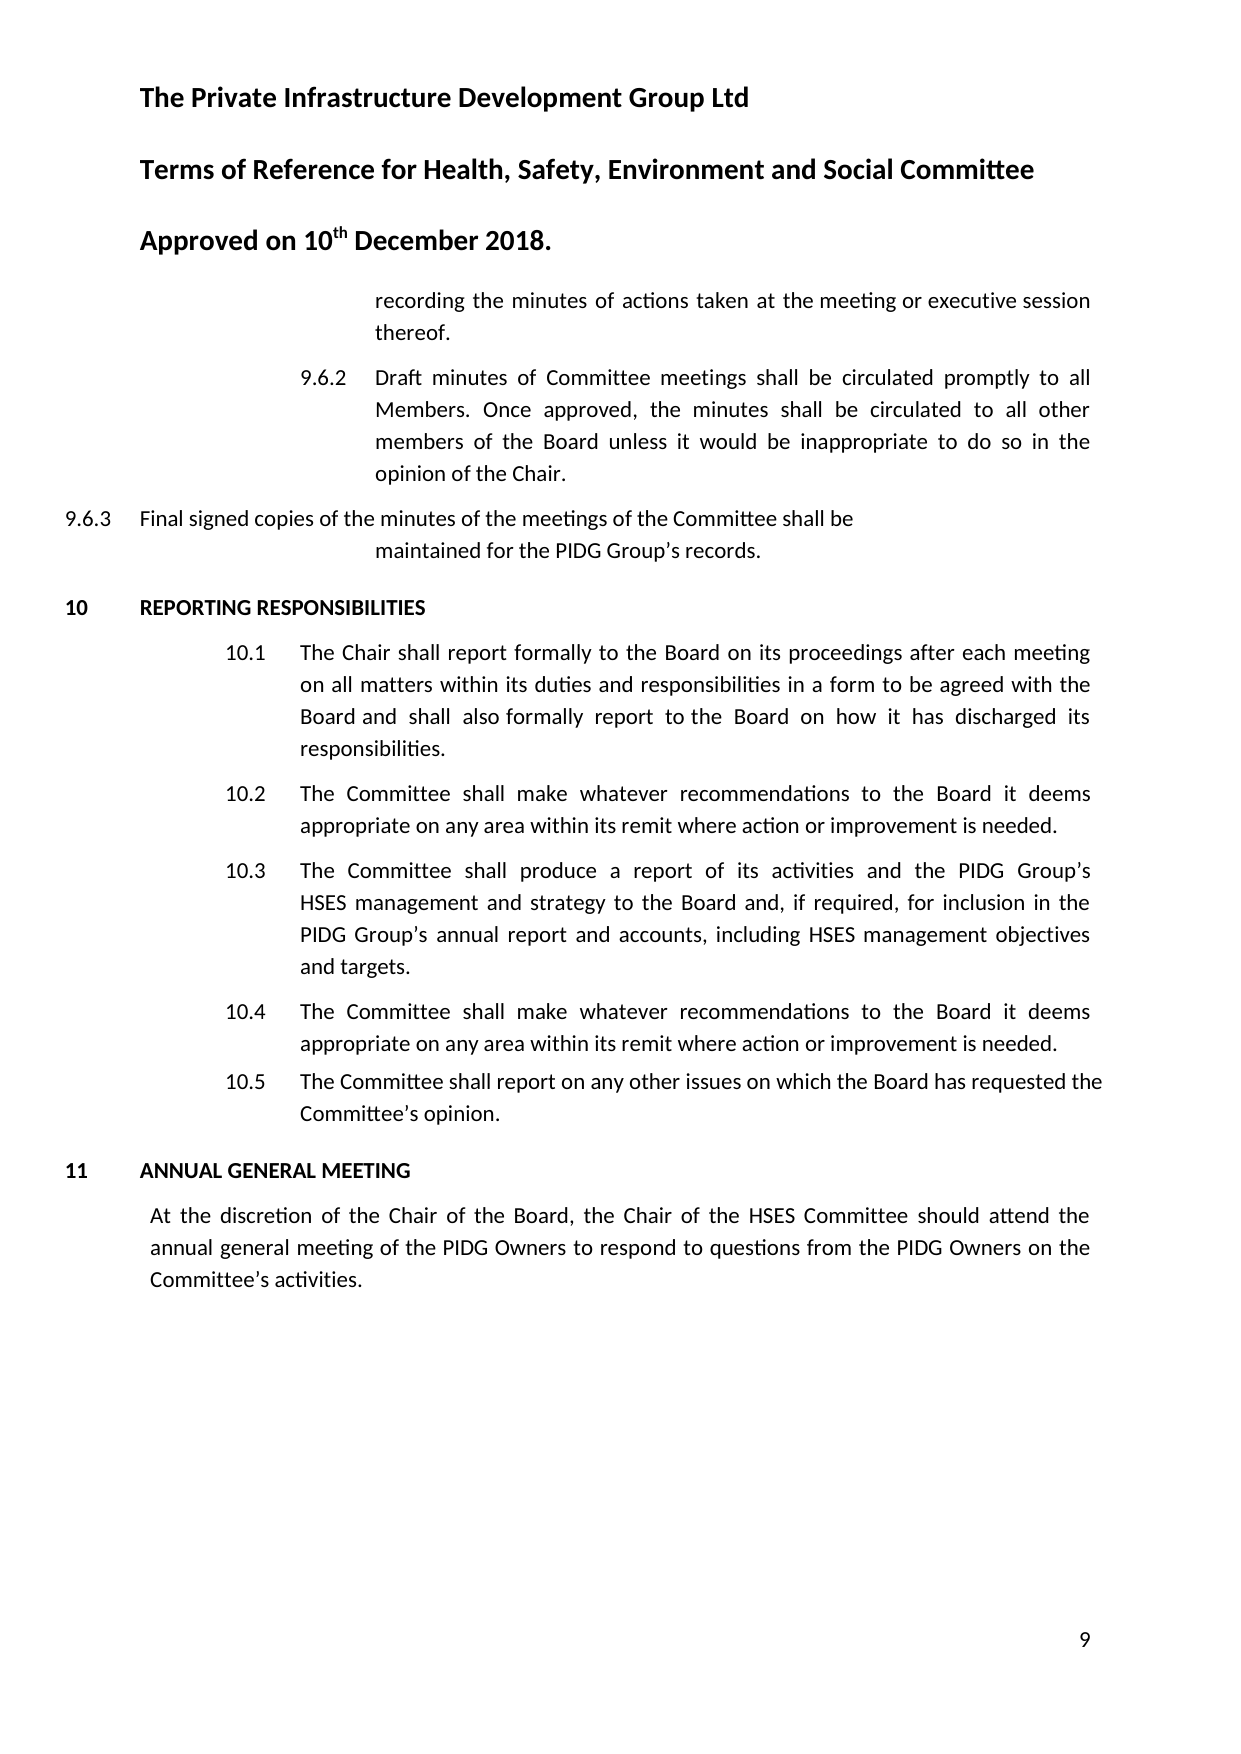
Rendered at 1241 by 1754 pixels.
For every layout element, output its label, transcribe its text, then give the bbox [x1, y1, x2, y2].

subtitle ANNUAL GENERAL MEETING [64, 1156, 1103, 1184]
list The Chair shall report formally to the Board on its proceedings after each meeting on all matters within its duties and responsibilities in a form to be agreed with the Board and shall also formally report to the Board on how it has discharged its responsibilities. [225, 638, 1090, 762]
list The Committee shall produce a report of its activities and the PIDG Group’s HSES management and strategy to the Board and, if required, for inclusion in the PIDG Group’s annual report and accounts, including HSES management objectives and targets. [225, 856, 1091, 981]
list The Committee shall make whatever recommendations to the Board it deems appropriate on any area within its remit where action or improvement is needed. [225, 997, 1091, 1057]
text At the discretion of the Chair of the Board, the Chair of the HSES Committee should attend the annual general meeting of the PIDG Owners to respond to questions from the PIDG Owners on the Committee’s activities. [150, 1201, 1091, 1293]
subtitle REPORTING RESPONSIBILITIES [64, 593, 1103, 621]
list Draft minutes of Committee meetings shall be circulated promptly to all Members. Once approved, the minutes shall be circulated to all other members of the Board unless it would be inappropriate to do so in the opinion of the Chair. [300, 363, 1091, 487]
list The Committee shall make whatever recommendations to the Board it deems appropriate on any area within its remit where action or improvement is needed. [225, 779, 1090, 839]
list The Committee shall report on any other issues on which the Board has requested the [225, 1067, 1103, 1095]
text maintained for the PIDG Group’s records. [375, 536, 1103, 564]
text Committee’s opinion. [300, 1099, 1103, 1127]
list Final signed copies of the minutes of the meetings of the Committee shall be [64, 504, 1103, 532]
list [300, 286, 1091, 346]
